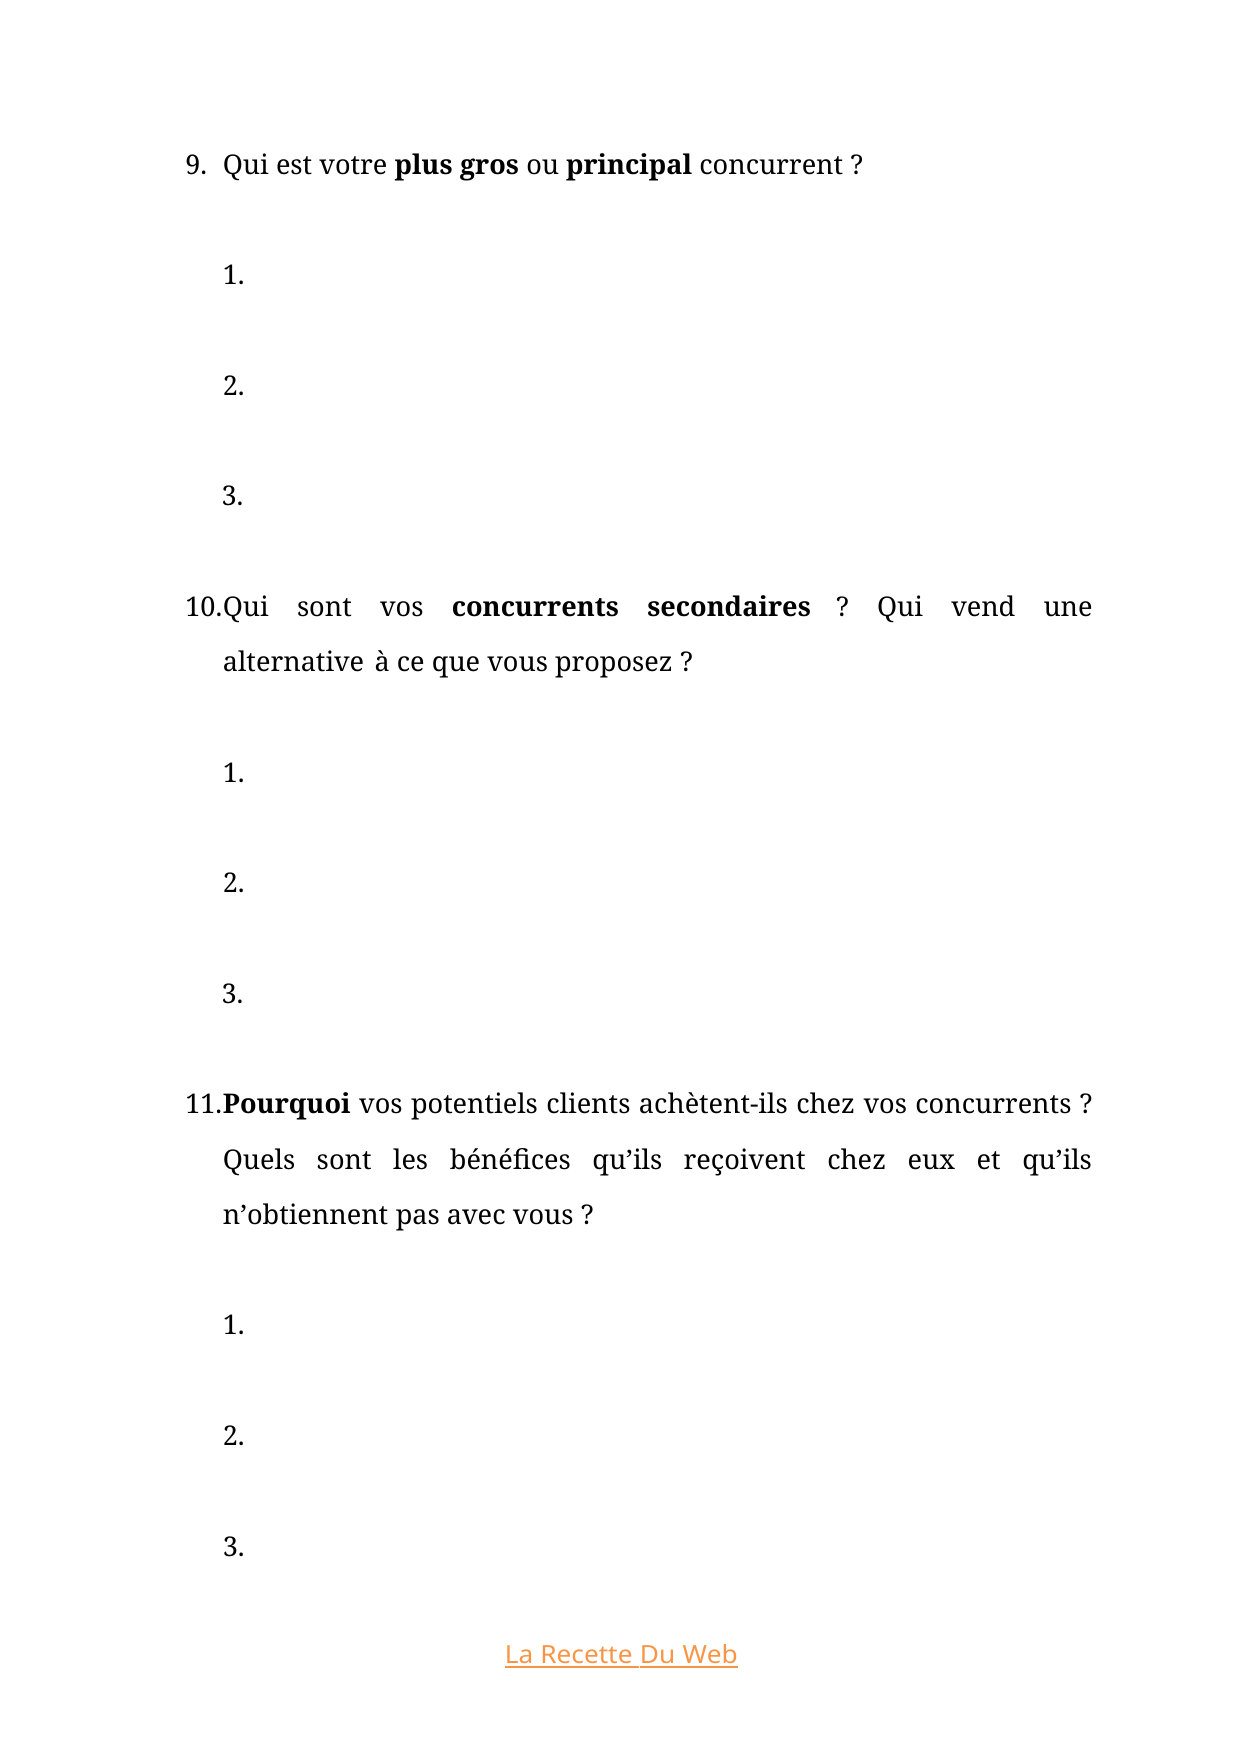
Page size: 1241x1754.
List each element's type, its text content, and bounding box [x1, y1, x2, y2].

text 3. [223, 1527, 1105, 1564]
text 2. [223, 366, 1105, 403]
text 1. [223, 1306, 1105, 1343]
text 1. [223, 753, 1105, 790]
list Qui est votre plus gros ou principal concurrent ? [185, 145, 1105, 182]
text 3. [221, 974, 1105, 1011]
text 2. [223, 1416, 1105, 1453]
text 3. [221, 477, 1105, 514]
list Qui sont vos concurrents secondaires ? Qui vend une alternative à ce que vous proposez ? [185, 587, 1093, 679]
text 1. [223, 256, 1105, 293]
list Pourquoi vos potentiels clients achètent-ils chez vos concurrents ? Quels sont les bénéfices qu’ils reçoivent chez eux et qu’ils n’obtiennent pas avec vous ? [185, 1085, 1093, 1232]
text 2. [223, 863, 1105, 900]
